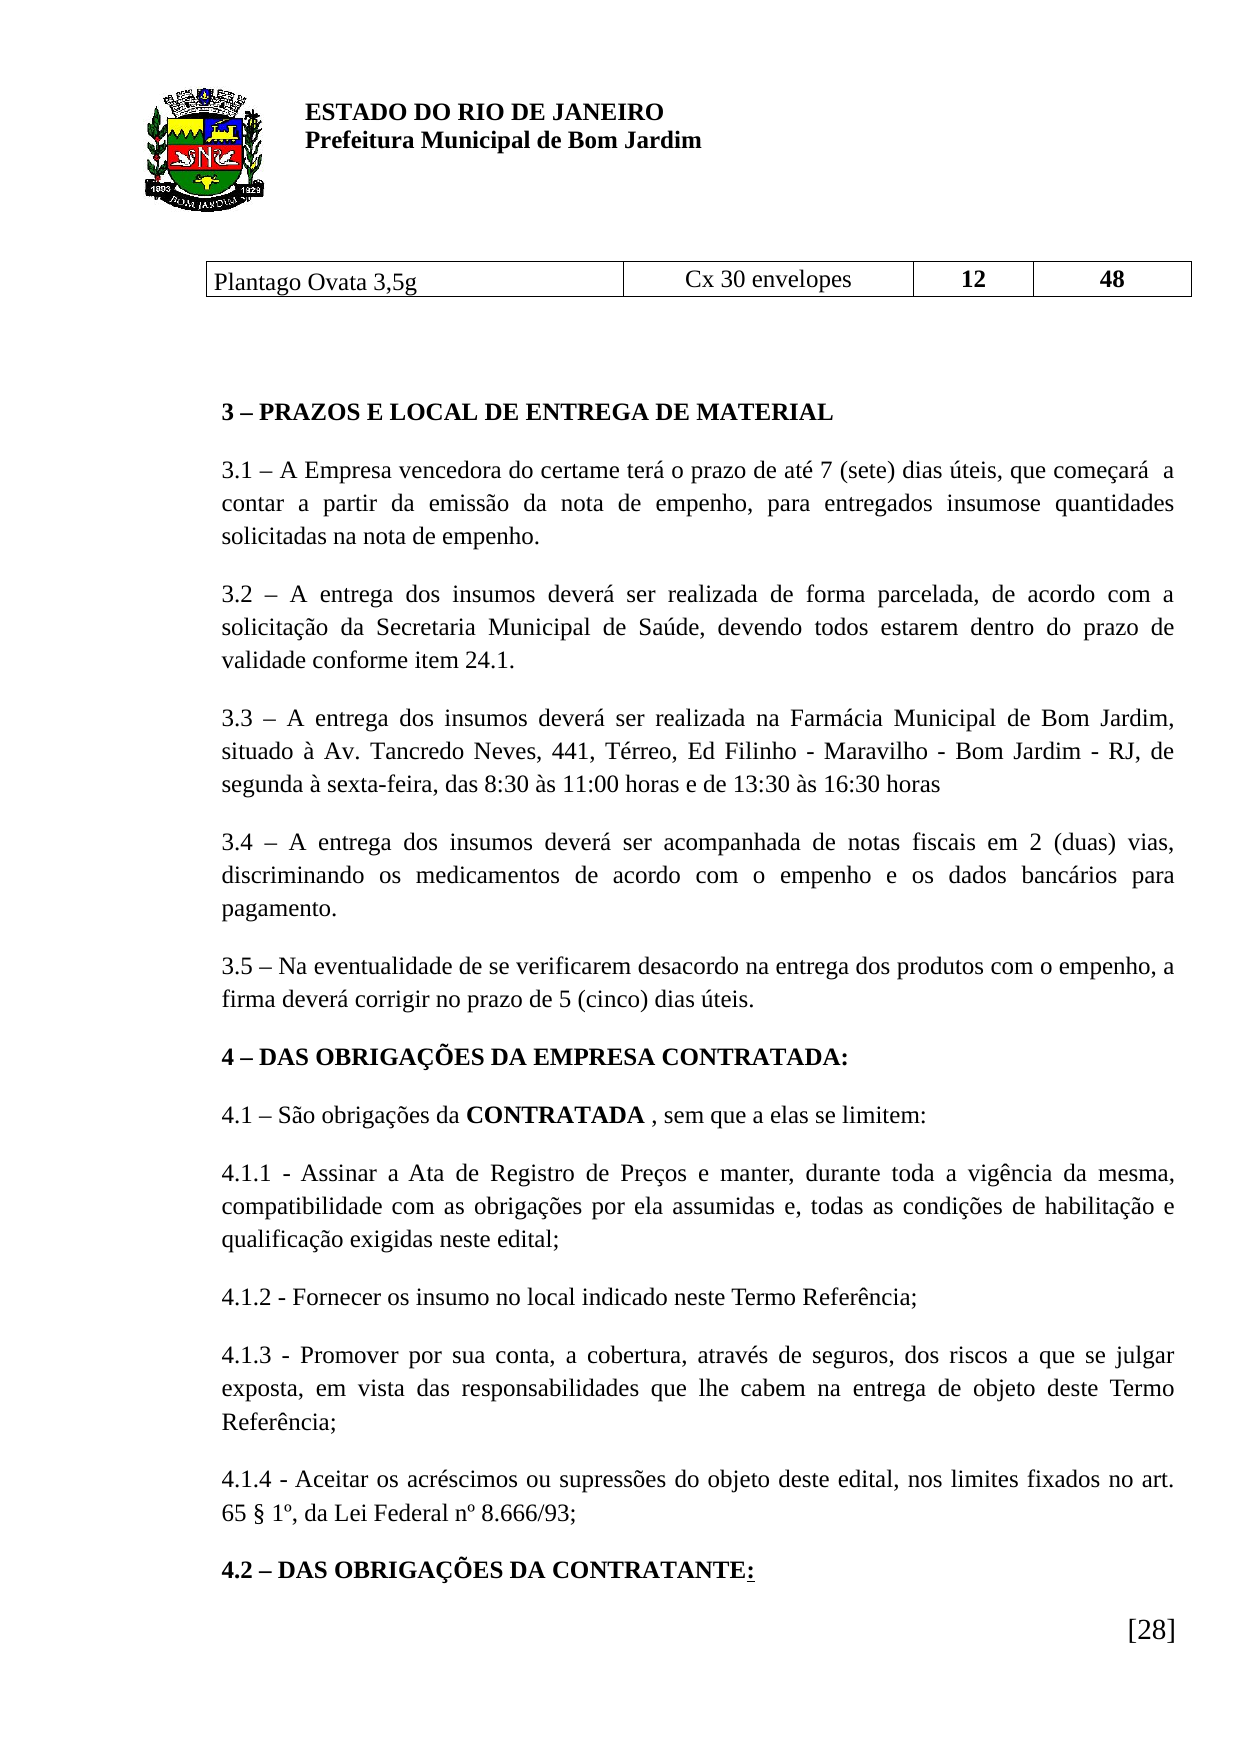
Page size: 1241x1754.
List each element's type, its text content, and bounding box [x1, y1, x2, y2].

table_cell 48 [1034, 262, 1191, 296]
text 3.1 – A Empresa vencedora do certame terá o prazo de até 7 (sete) dias úteis, que começará a contar a partir da emissão da nota de empenho, para entregados insumose quantidades solicitadas na nota de empenho. [221, 455, 1176, 550]
list 4 – DAS OBRIGAÇÕES DA EMPRESA CONTRATADA: [221, 1042, 1176, 1071]
text 3.2 – A entrega dos insumos deverá ser realizada de forma parcelada, de acordo com a solicitação da Secretaria Municipal de Saúde, devendo todos estarem dentro do prazo de validade conforme item 24.1. [221, 579, 1176, 674]
text 4.1.4 - Aceitar os acréscimos ou supressões do objeto deste edital, nos limites fixados no art. 65 § 1º, da Lei Federal nº 8.666/93; [221, 1464, 1176, 1526]
text 3 – PRAZOS E LOCAL DE ENTREGA DE MATERIAL [221, 397, 1176, 426]
text 3.3 – A entrega dos insumos deverá ser realizada na Farmácia Municipal de Bom Jardim, situado à Av. Tancredo Neves, 441, Térreo, Ed Filinho - Maravilho - Bom Jardim - RJ, de segunda à sexta-feira, das 8:30 às 11:00 horas e de 13:30 às 16:30 horas [221, 703, 1176, 798]
text 4.1 – São obrigações da CONTRATADA , sem que a elas se limitem: [221, 1100, 1176, 1129]
text 4.1.1 - Assinar a Ata de Registro de Preços e manter, durante toda a vigência da mesma, compatibilidade com as obrigações por ela assumidas e, todas as condições de habilitação e qualificação exigidas neste edital; [221, 1158, 1176, 1253]
table_cell Plantago Ovata 3,5g [207, 262, 623, 296]
table_cell 12 [914, 262, 1033, 296]
table_cell Cx 30 envelopes [624, 262, 913, 296]
text 4.1.3 - Promover por sua conta, a cobertura, através de seguros, dos riscos a que se julgar exposta, em vista das responsabilidades que lhe cabem na entrega de objeto deste Termo Referência; [221, 1341, 1176, 1435]
text 3.5 – Na eventualidade de se verificarem desacordo na entrega dos produtos com o empenho, a firma deverá corrigir no prazo de 5 (cinco) dias úteis. [221, 951, 1176, 1013]
list 4.2 – DAS OBRIGAÇÕES DA CONTRATANTE: [221, 1556, 1176, 1584]
text 3.4 – A entrega dos insumos deverá ser acompanhada de notas fiscais em 2 (duas) vias, discriminando os medicamentos de acordo com o empenho e os dados bancários para pagamento. [221, 827, 1176, 922]
text 4.1.2 - Fornecer os insumo no local indicado neste Termo Referência; [221, 1282, 1176, 1311]
picture [141, 85, 266, 214]
